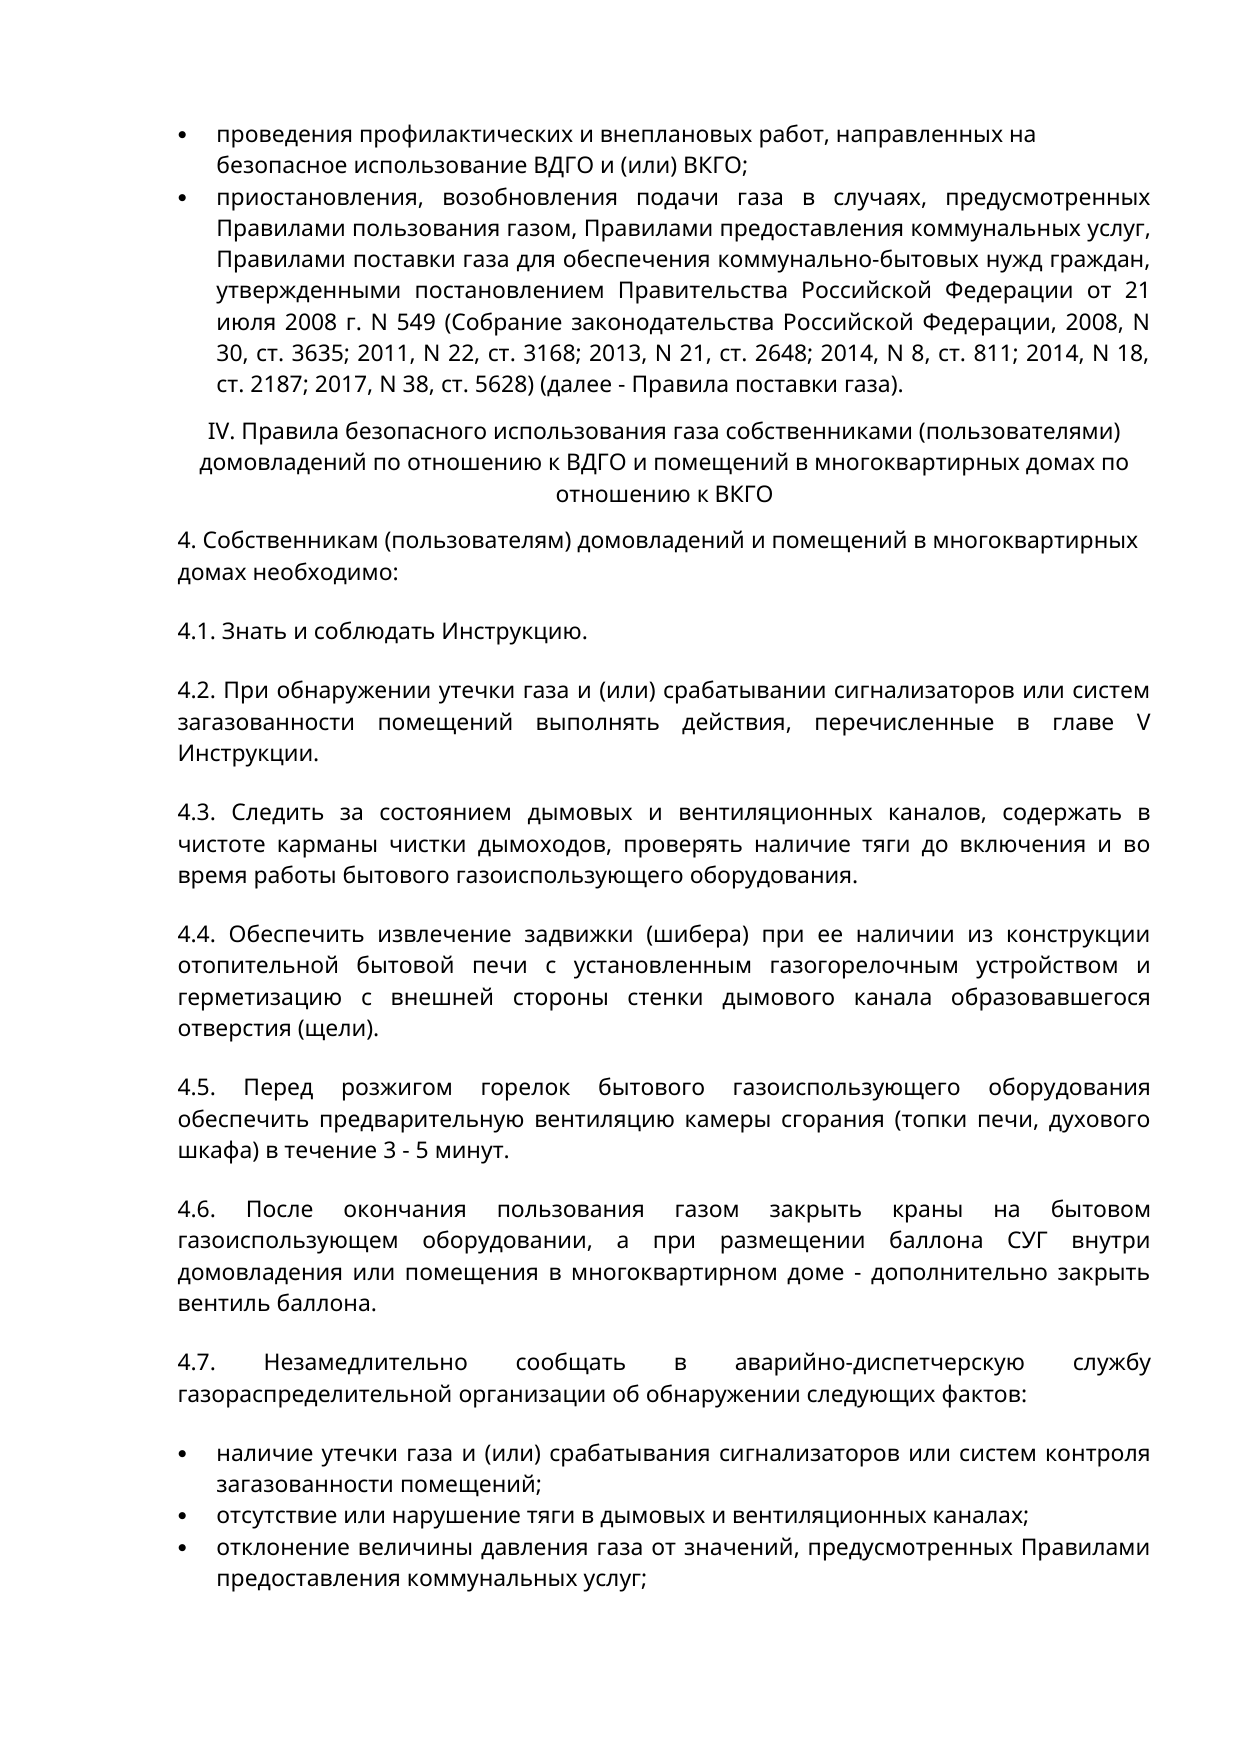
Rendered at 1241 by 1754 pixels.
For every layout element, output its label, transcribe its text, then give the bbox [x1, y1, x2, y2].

list отсутствие или нарушение тяги в дымовых и вентиляционных каналах; [179, 1499, 1152, 1531]
text 4. Собственникам (пользователям) домовладений и помещений в многоквартирных домах необходимо: [177, 524, 1152, 587]
text 4.1. Знать и соблюдать Инструкцию. [177, 615, 1152, 646]
text 4.6. После окончания пользования газом закрыть краны на бытовом газоиспользующем оборудовании, а при размещении баллона СУГ внутри домовладения или помещения в многоквартирном доме - дополнительно закрыть вентиль баллона. [177, 1193, 1152, 1318]
list наличие утечки газа и (или) срабатывания сигнализаторов или систем контроля загазованности помещений; [179, 1437, 1152, 1499]
list приостановления, возобновления подачи газа в случаях, предусмотренных Правилами пользования газом, Правилами предоставления коммунальных услуг, Правилами поставки газа для обеспечения коммунально-бытовых нужд граждан, утвержденными постановлением Правительства Российской Федерации от 21 июля 2008 г. N 549 (Собрание законодательства Российской Федерации, 2008, N 30, ст. 3635; 2011, N 22, ст. 3168; 2013, N 21, ст. 2648; 2014, N 8, ст. 811; 2014, N 18, ст. 2187; 2017, N 38, ст. 5628) (далее - Правила поставки газа). [179, 181, 1152, 399]
list проведения профилактических и внеплановых работ, направленных на безопасное использование ВДГО и (или) ВКГО; [179, 118, 1152, 181]
text 4.4. Обеспечить извлечение задвижки (шибера) при ее наличии из конструкции отопительной бытовой печи с установленным газогорелочным устройством и герметизацию с внешней стороны стенки дымового канала образовавшегося отверстия (щели). [177, 918, 1152, 1043]
text 4.3. Следить за состоянием дымовых и вентиляционных каналов, содержать в чистоте карманы чистки дымоходов, проверять наличие тяги до включения и во время работы бытового газоиспользующего оборудования. [177, 796, 1152, 890]
text IV. Правила безопасного использования газа собственниками (пользователями) домовладений по отношению к ВДГО и помещений в многоквартирных домах по отношению к ВКГО [177, 415, 1152, 509]
list отклонение величины давления газа от значений, предусмотренных Правилами предоставления коммунальных услуг; [179, 1531, 1152, 1593]
text 4.2. При обнаружении утечки газа и (или) срабатывании сигнализаторов или систем загазованности помещений выполнять действия, перечисленные в главе V Инструкции. [177, 674, 1152, 768]
text 4.5. Перед розжигом горелок бытового газоиспользующего оборудования обеспечить предварительную вентиляцию камеры сгорания (топки печи, духового шкафа) в течение 3 - 5 минут. [177, 1071, 1152, 1165]
text 4.7. Незамедлительно сообщать в аварийно-диспетчерскую службу газораспределительной организации об обнаружении следующих фактов: [177, 1346, 1152, 1409]
